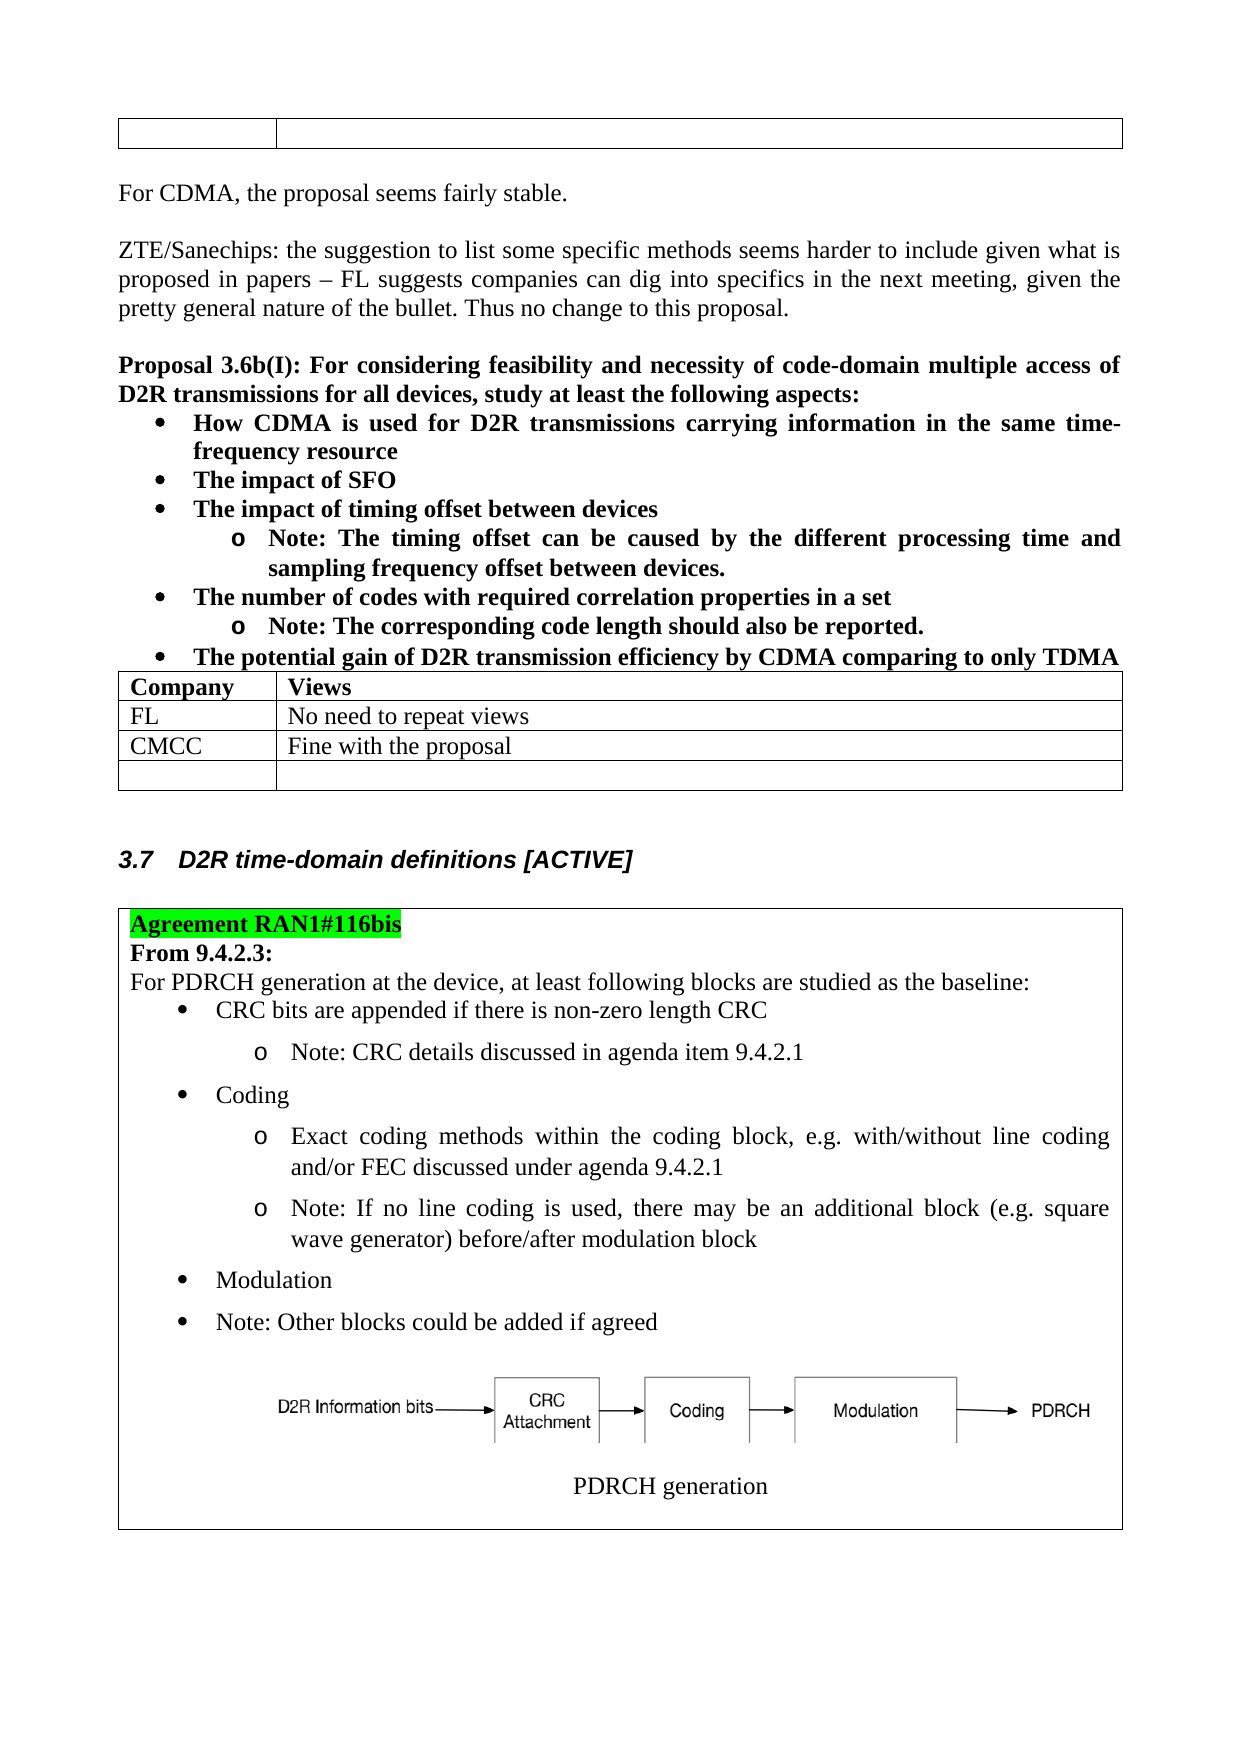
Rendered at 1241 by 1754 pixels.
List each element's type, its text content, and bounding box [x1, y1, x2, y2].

table_cell [277, 761, 1122, 790]
table_cell No need to repeat views [277, 701, 1122, 730]
table_header Views [277, 672, 1122, 700]
table_cell [277, 119, 1122, 148]
table_cell [119, 119, 276, 148]
list Note: The corresponding code length should also be reported. [231, 611, 1122, 642]
text ZTE/Sanechips: the suggestion to list some specific methods seems harder to include given what is proposed in papers – FL suggests companies can dig into specifics in the next meeting, given the pretty general nature of the bullet. Thus no change to this proposal. [118, 235, 1122, 321]
list How CDMA is used for D2R transmissions carrying information in the same time-frequency resource [156, 408, 1122, 465]
text Proposal 3.6b(I): For considering feasibility and necessity of code-domain multiple access of D2R transmissions for all devices, study at least the following aspects: [118, 350, 1122, 408]
list Note: The timing offset can be caused by the different processing time and sampling frequency offset between devices. [231, 523, 1122, 582]
table_cell [119, 761, 276, 790]
table_cell CMCC [119, 731, 276, 760]
text For CDMA, the proposal seems fairly stable. [118, 178, 1122, 206]
list The potential gain of D2R transmission efficiency by CDMA comparing to only TDMA [156, 642, 1122, 671]
subtitle D2R time-domain definitions [ACTIVE] [118, 844, 1122, 873]
table_cell Fine with the proposal [277, 731, 1122, 760]
list The impact of timing offset between devices [156, 494, 1122, 523]
table_header Agreement RAN1#116bis From 9.4.2.3: For PDRCH generation at the device, at least following blocks are studied as the baseline: CRC bits are appended if there is non-zero length CRC Note: CRC details discussed in agenda item 9.4.2.1 Coding Exact coding methods within the coding block, e.g. with/without line coding and/or FEC discussed under agenda 9.4.2.1 Note: If no line coding is used, there may be an additional block (e.g. square wave generator) before/after modulation block Modulation Note: Other blocks could be added if agreed PDRCH generation [119, 909, 1122, 1529]
list The impact of SFO [156, 465, 1122, 494]
table_header Company [119, 672, 276, 700]
list The number of codes with required correlation properties in a set [156, 582, 1122, 611]
table_cell FL [119, 701, 276, 730]
